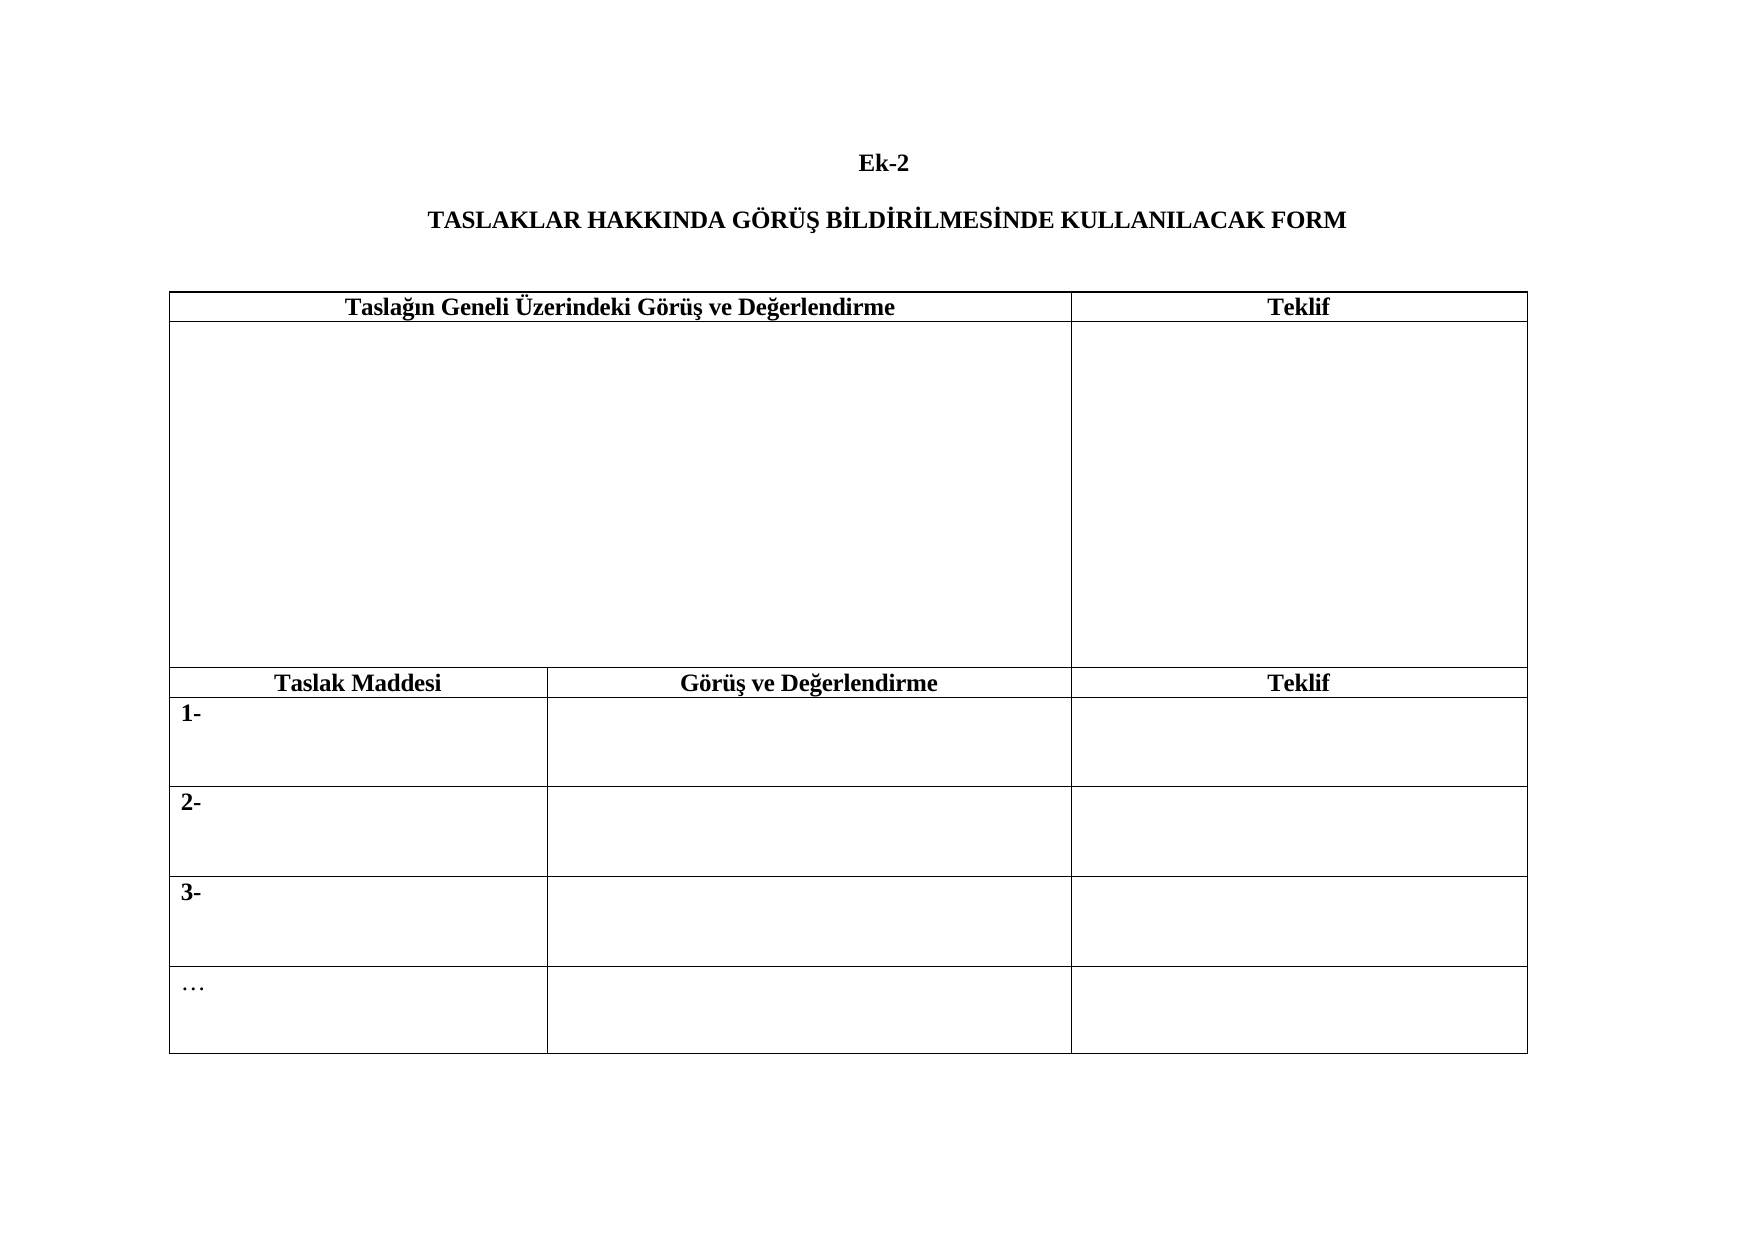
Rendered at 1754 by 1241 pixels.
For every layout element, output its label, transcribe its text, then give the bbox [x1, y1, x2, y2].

table_header Taslağın Geneli Üzerindeki Görüş ve Değerlendirme [170, 293, 1071, 321]
table_cell [1072, 322, 1527, 667]
table_cell [1072, 967, 1527, 1053]
table_cell [170, 322, 1071, 667]
table_cell [548, 787, 1071, 876]
text TASLAKLAR HAKKINDA GÖRÜŞ BİLDİRİLMESİNDE KULLANILACAK FORM [169, 205, 1605, 234]
table_cell 3- [170, 877, 547, 966]
table_cell … [170, 967, 547, 1053]
table_cell Taslak Maddesi [170, 668, 547, 697]
table_cell [548, 877, 1071, 966]
text Ek-2 [169, 148, 1605, 176]
table_cell [548, 967, 1071, 1053]
table_cell [1072, 787, 1527, 876]
table_cell 2- [170, 787, 547, 876]
table_cell Görüş ve Değerlendirme [548, 668, 1071, 697]
table_cell Teklif [1072, 668, 1527, 697]
table_cell 1- [170, 698, 547, 786]
table_cell [1072, 698, 1527, 786]
table_cell [1072, 877, 1527, 966]
table_cell [548, 698, 1071, 786]
table_header Teklif [1072, 293, 1527, 321]
